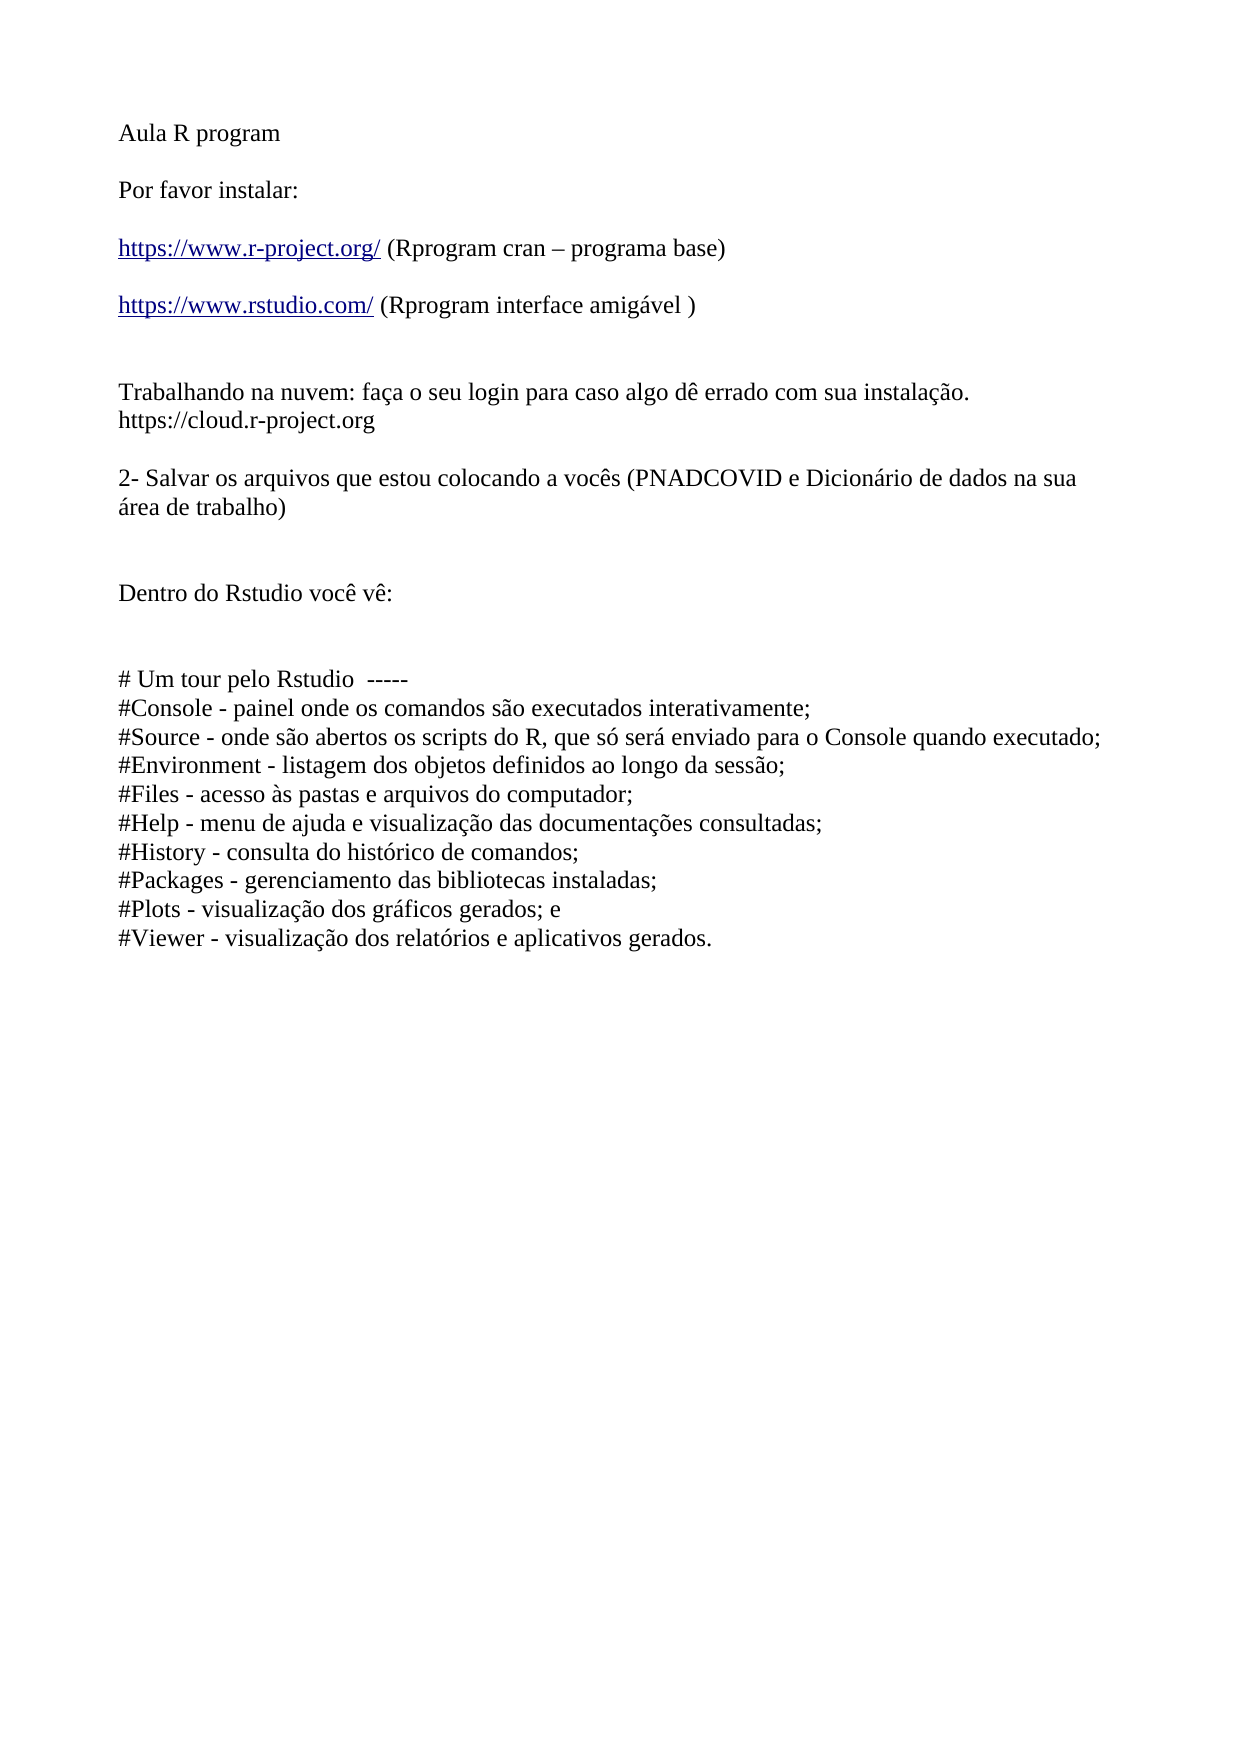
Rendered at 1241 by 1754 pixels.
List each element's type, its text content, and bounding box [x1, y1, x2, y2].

text Dentro do Rstudio você vê: [118, 578, 1122, 607]
text #Help - menu de ajuda e visualização das documentações consultadas; [118, 808, 1122, 837]
text #Packages - gerenciamento das bibliotecas instaladas; [118, 866, 1122, 894]
text https://www.r-project.org/ (Rprogram cran – programa base) [118, 233, 1122, 262]
text Por favor instalar: [118, 176, 1122, 204]
text #Environment - listagem dos objetos definidos ao longo da sessão; [118, 751, 1122, 779]
text Trabalhando na nuvem: faça o seu login para caso algo dê errado com sua instalação. [118, 377, 1122, 406]
text #Files - acesso às pastas e arquivos do computador; [118, 779, 1122, 808]
text https://cloud.r-project.org [118, 406, 1122, 434]
text #Viewer - visualização dos relatórios e aplicativos gerados. [118, 923, 1122, 952]
text #Console - painel onde os comandos são executados interativamente; [118, 693, 1122, 722]
text #History - consulta do histórico de comandos; [118, 837, 1122, 866]
text #Source - onde são abertos os scripts do R, que só será enviado para o Console quando executado; [118, 722, 1122, 751]
text https://www.rstudio.com/ (Rprogram interface amigável ) [118, 291, 1122, 319]
text 2- Salvar os arquivos que estou colocando a vocês (PNADCOVID e Dicionário de dados na sua área de trabalho) [118, 463, 1122, 521]
text #Plots - visualização dos gráficos gerados; e [118, 894, 1122, 923]
text Aula R program [118, 118, 1122, 147]
text # Um tour pelo Rstudio ----- [118, 664, 1122, 693]
